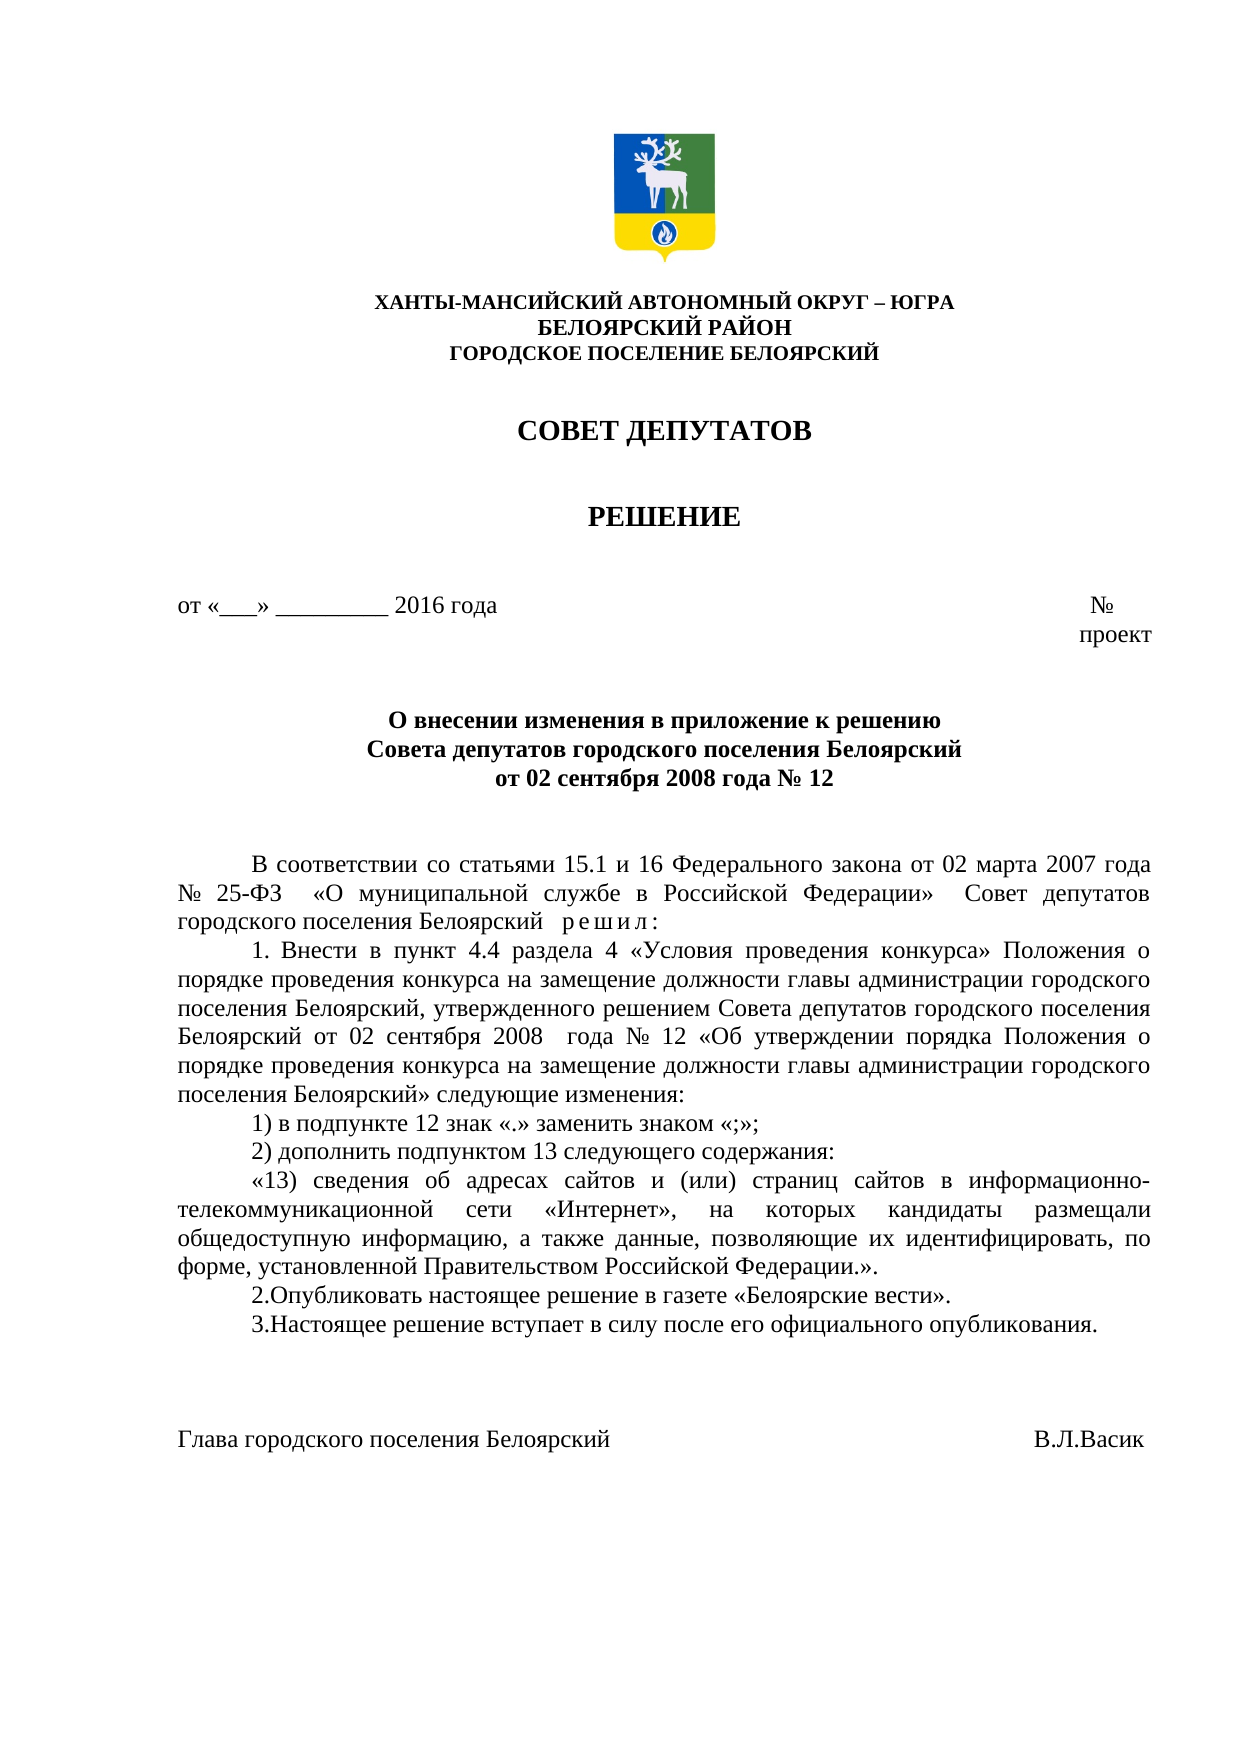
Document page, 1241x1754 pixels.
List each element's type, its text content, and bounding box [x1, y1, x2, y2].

subtitle совет депутатов [177, 413, 1152, 446]
text от 02 сентября 2008 года № 12 [177, 763, 1152, 791]
subtitle РешЕНИЕ [177, 499, 1152, 533]
text В соответствии со статьями 15.1 и 16 Федерального закона от 02 марта 2007 года № 25-ФЗ «О муниципальной службе в Российской Федерации» Совет депутатов городского поселения Белоярский решил: [177, 849, 1152, 935]
text 1) в подпункте 12 знак «.» заменить знаком «;»; [177, 1108, 1152, 1136]
list Настоящее решение вступает в силу после его официального опубликования. [177, 1309, 1152, 1338]
picture [611, 118, 717, 264]
text проект [177, 619, 1152, 648]
text БЕЛОЯРСКИЙ РАЙОН [177, 314, 1152, 341]
text О внесении изменения в приложение к решению [177, 705, 1152, 734]
text Глава городского поселения Белоярский В.Л.Васик [177, 1424, 1152, 1453]
text ГОРОДСКОЕ ПОСЕЛЕНИЕ БЕЛОЯРСКИЙ [177, 341, 1152, 365]
text «13) сведения об адресах сайтов и (или) страниц сайтов в информационно-телекоммуникационной сети «Интернет», на которых кандидаты размещали общедоступную информацию, а также данные, позволяющие их идентифицировать, по форме, установленной Правительством Российской Федерации.». [177, 1165, 1152, 1280]
text 2) дополнить подпунктом 13 следующего содержания: [177, 1136, 1152, 1165]
text от «___» _________ 2016 года № [177, 590, 1152, 619]
list Внести в пункт 4.4 раздела 4 «Условия проведения конкурса» Положения о порядке проведения конкурса на замещение должности главы администрации городского поселения Белоярский, утвержденного решением Совета депутатов городского поселения Белоярский от 02 сентября 2008 года № 12 «Об утверждении порядка Положения о порядке проведения конкурса на замещение должности главы администрации городского поселения Белоярский» следующие изменения: [177, 935, 1152, 1108]
list Опубликовать настоящее решение в газете «Белоярские вести». [177, 1280, 1152, 1309]
text Совета депутатов городского поселения Белоярский [177, 734, 1152, 763]
subtitle ХАНТЫ-МАНСИЙСКИЙ АВТОНОМНЫЙ ОКРУГ – ЮГРА [177, 290, 1152, 314]
